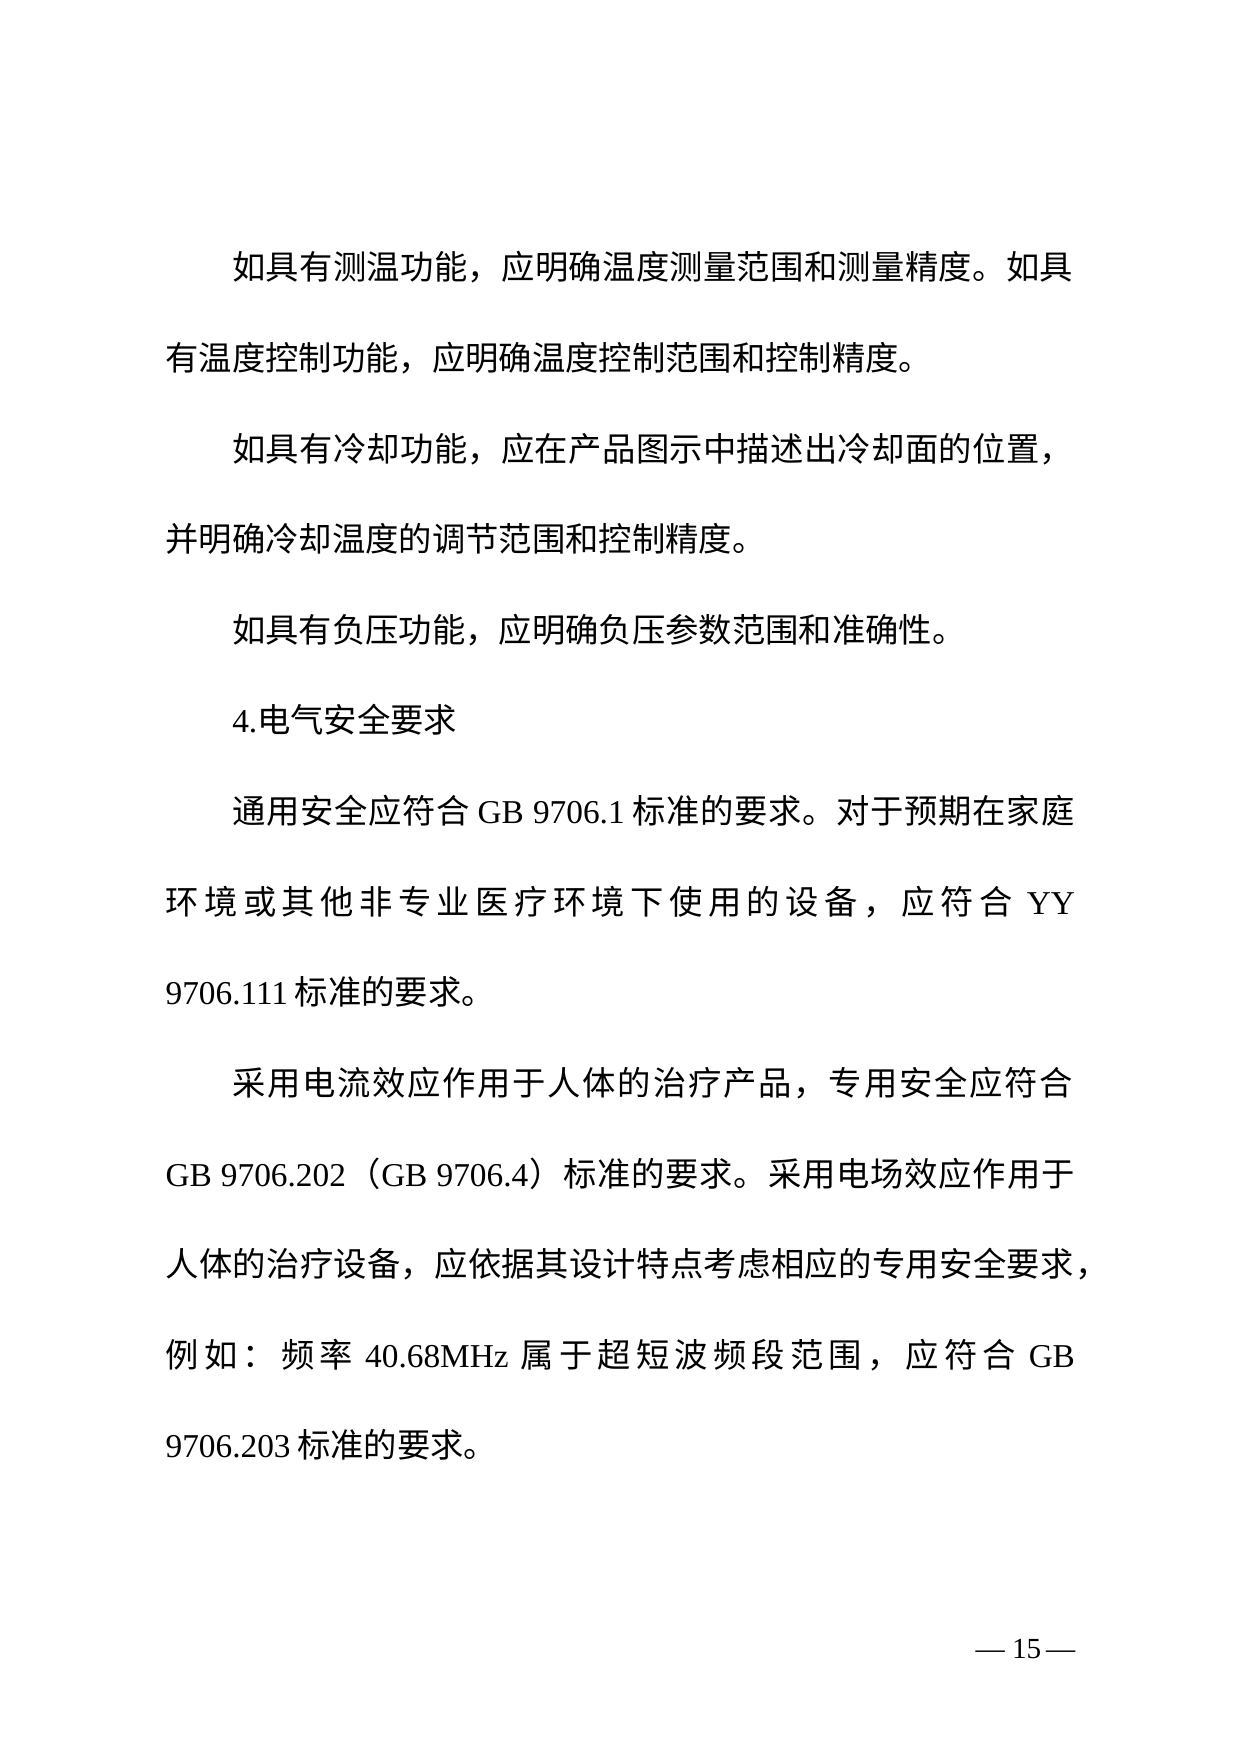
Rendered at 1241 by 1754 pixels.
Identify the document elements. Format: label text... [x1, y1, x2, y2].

text 4.电气安全要求 [165, 673, 1075, 764]
text 如具有冷却功能，应在产品图示中描述出冷却面的位置，并明确冷却温度的调节范围和控制精度。 [165, 401, 1075, 582]
text 通用安全应符合GB 9706.1标准的要求。对于预期在家庭环境或其他非专业医疗环境下使用的设备，应符合YY 9706.111标准的要求。 [165, 764, 1075, 1036]
text 如具有测温功能，应明确温度测量范围和测量精度。如具有温度控制功能，应明确温度控制范围和控制精度。 [165, 220, 1075, 401]
text 采用电流效应作用于人体的治疗产品，专用安全应符合GB 9706.202（GB 9706.4）标准的要求。采用电场效应作用于人体的治疗设备，应依据其设计特点考虑相应的专用安全要求，例如：频率40.68MHz属于超短波频段范围，应符合GB 9706.203标准的要求。 [165, 1036, 1075, 1489]
text 如具有负压功能，应明确负压参数范围和准确性。 [165, 582, 1075, 673]
